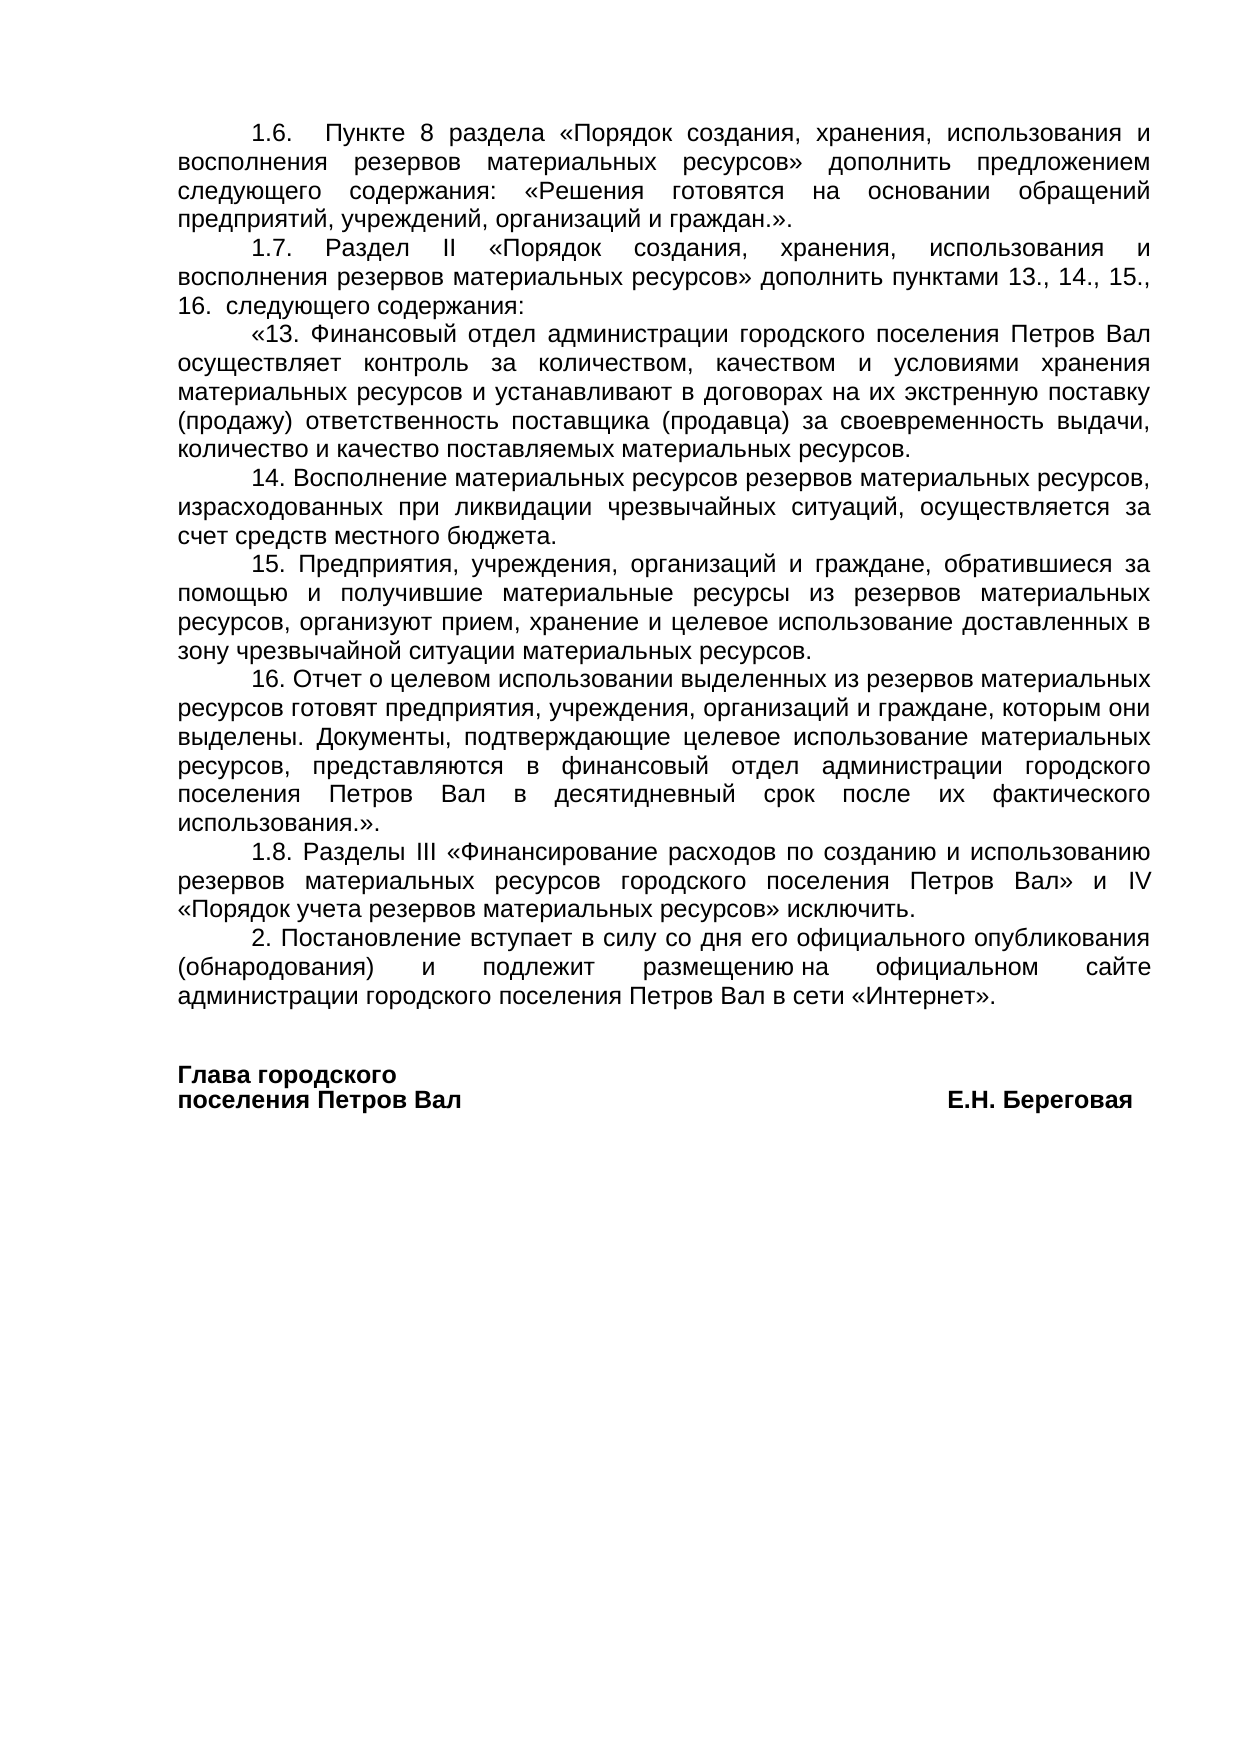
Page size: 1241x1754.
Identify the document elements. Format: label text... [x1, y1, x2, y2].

list Раздел II «Порядок создания, хранения, использования и восполнения резервов материальных ресурсов» дополнить пунктами 13., 14., 15., 16. следующего содержания: [177, 233, 1152, 319]
text 2. Постановление вступает в силу со дня его официального опубликования (обнародования) и подлежит размещению на официальном сайте администрации городского поселения Петров Вал в сети «Интернет». [177, 923, 1152, 1009]
text Глава городского [177, 1063, 1152, 1088]
text 1.8. Разделы III «Финансирование расходов по созданию и использованию резервов материальных ресурсов городского поселения Петров Вал» и IV «Порядок учета резервов материальных ресурсов» исключить. [177, 837, 1152, 923]
text «13. Финансовый отдел администрации городского поселения Петров Вал осуществляет контроль за количеством, качеством и условиями хранения материальных ресурсов и устанавливают в договорах на их экстренную поставку (продажу) ответственность поставщика (продавца) за своевременность выдачи, количество и качество поставляемых материальных ресурсов. [177, 319, 1152, 463]
text 15. Предприятия, учреждения, организаций и граждане, обратившиеся за помощью и получившие материальные ресурсы из резервов материальных ресурсов, организуют прием, хранение и целевое использование доставленных в зону чрезвычайной ситуации материальных ресурсов. [177, 549, 1152, 664]
list Пункте 8 раздела «Порядок создания, хранения, использования и восполнения резервов материальных ресурсов» дополнить предложением следующего содержания: «Решения готовятся на основании обращений предприятий, учреждений, организаций и граждан.». [177, 118, 1152, 233]
text поселения Петров Вал Е.Н. Береговая [177, 1088, 1152, 1113]
text 16. Отчет о целевом использовании выделенных из резервов материальных ресурсов готовят предприятия, учреждения, организаций и граждане, которым они выделены. Документы, подтверждающие целевое использование материальных ресурсов, представляются в финансовый отдел администрации городского поселения Петров Вал в десятидневный срок после их фактического использования.». [177, 664, 1152, 837]
text 14. Восполнение материальных ресурсов резервов материальных ресурсов, израсходованных при ликвидации чрезвычайных ситуаций, осуществляется за счет средств местного бюджета. [177, 463, 1152, 549]
